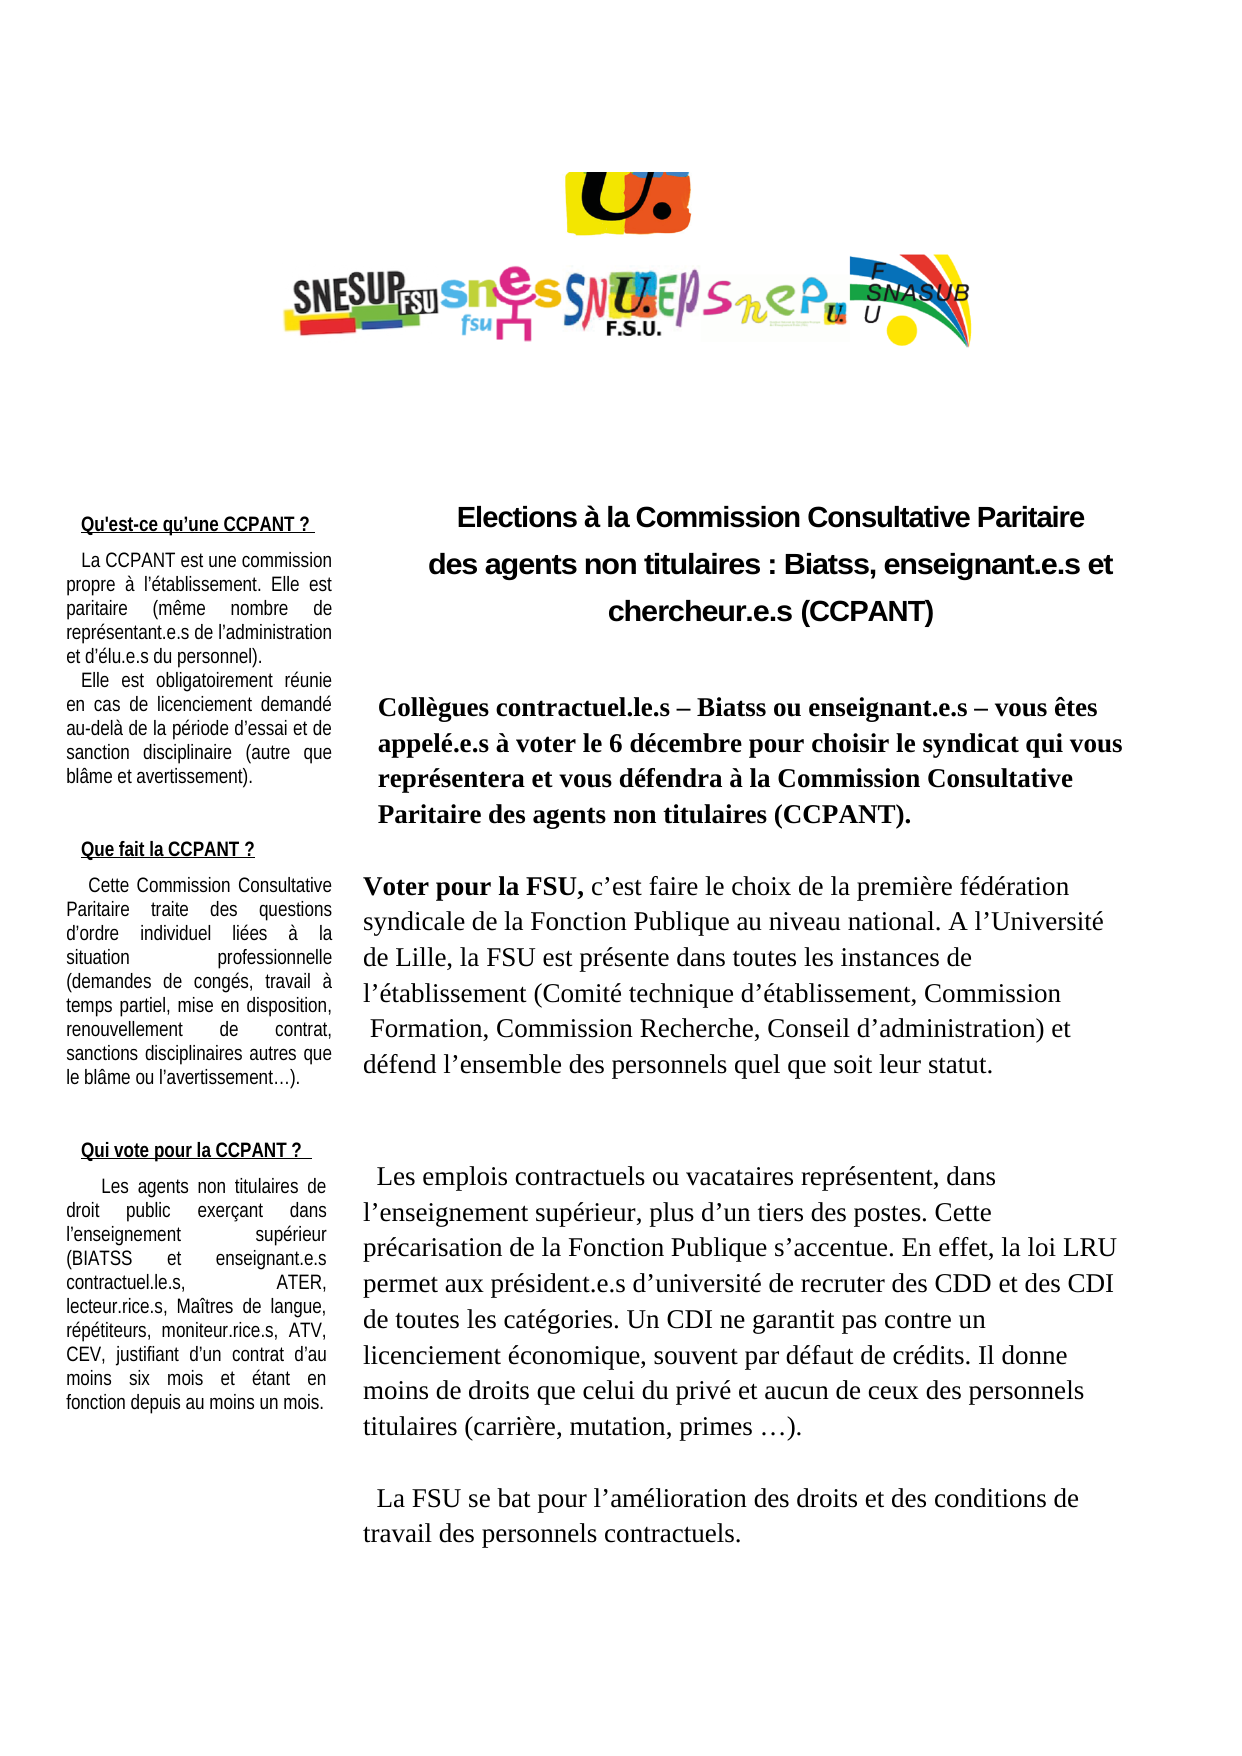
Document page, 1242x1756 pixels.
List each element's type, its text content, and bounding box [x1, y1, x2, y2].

text Elections à la Commission Consultative Paritaire [60, 507, 1193, 533]
text précarisation de la Fonction Publique s’accentue. En effet, la loi LRU [60, 1232, 1193, 1263]
text moins de droits que celui du privé et aucun de ceux des personnels [60, 1374, 1193, 1406]
text appelé.e.s à voter le 6 décembre pour choisir le syndicat qui vous [75, 727, 1193, 758]
text Paritaire des agents non titulaires (CCPANT). [75, 798, 1193, 829]
text chercheur.e.s (CCPANT) [805, 601, 928, 627]
text Collègues contractuel.le.s – Biatss ou enseignant.e.s – vous êtes [75, 691, 1193, 722]
text chercheur.e.s (CCPANT) [928, 601, 1193, 627]
text des agents non titulaires : Biatss, enseignant.e.s et [60, 554, 1193, 580]
text licenciement économique, souvent par défaut de crédits. Il donne [60, 1339, 1193, 1370]
text de Lille, la FSU est présente dans toutes les instances de [60, 941, 1193, 972]
text l’établissement (Comité technique d’établissement, Commission [60, 977, 1193, 1008]
text Les emplois contractuels ou vacataires représentent, dans [60, 1160, 1193, 1191]
text Voter pour la FSU, c’est faire le choix de la première fédération [60, 870, 1193, 901]
text syndicale de la Fonction Publique au niveau national. A l’Université [60, 905, 1193, 937]
text l’enseignement supérieur, plus d’un tiers des postes. Cette [60, 1196, 1193, 1227]
text Formation, Commission Recherche, Conseil d’administration) et [60, 1013, 1193, 1044]
text de toutes les catégories. Un CDI ne garantit pas contre un [60, 1303, 1193, 1334]
text représentera et vous défendra à la Commission Consultative [75, 762, 1193, 794]
text travail des personnels contractuels. [60, 1517, 1193, 1548]
text titulaires (carrière, mutation, primes …). [60, 1410, 1193, 1441]
picture [280, 172, 973, 352]
text défend l’ensemble des personnels quel que soit leur statut. [60, 1048, 1193, 1079]
text La FSU se bat pour l’amélioration des droits et des conditions de [60, 1482, 1193, 1513]
text chercheur.e.s (CCPANT) [60, 601, 805, 627]
text permet aux président.e.s d’université de recruter des CDD et des CDI [60, 1267, 1193, 1298]
